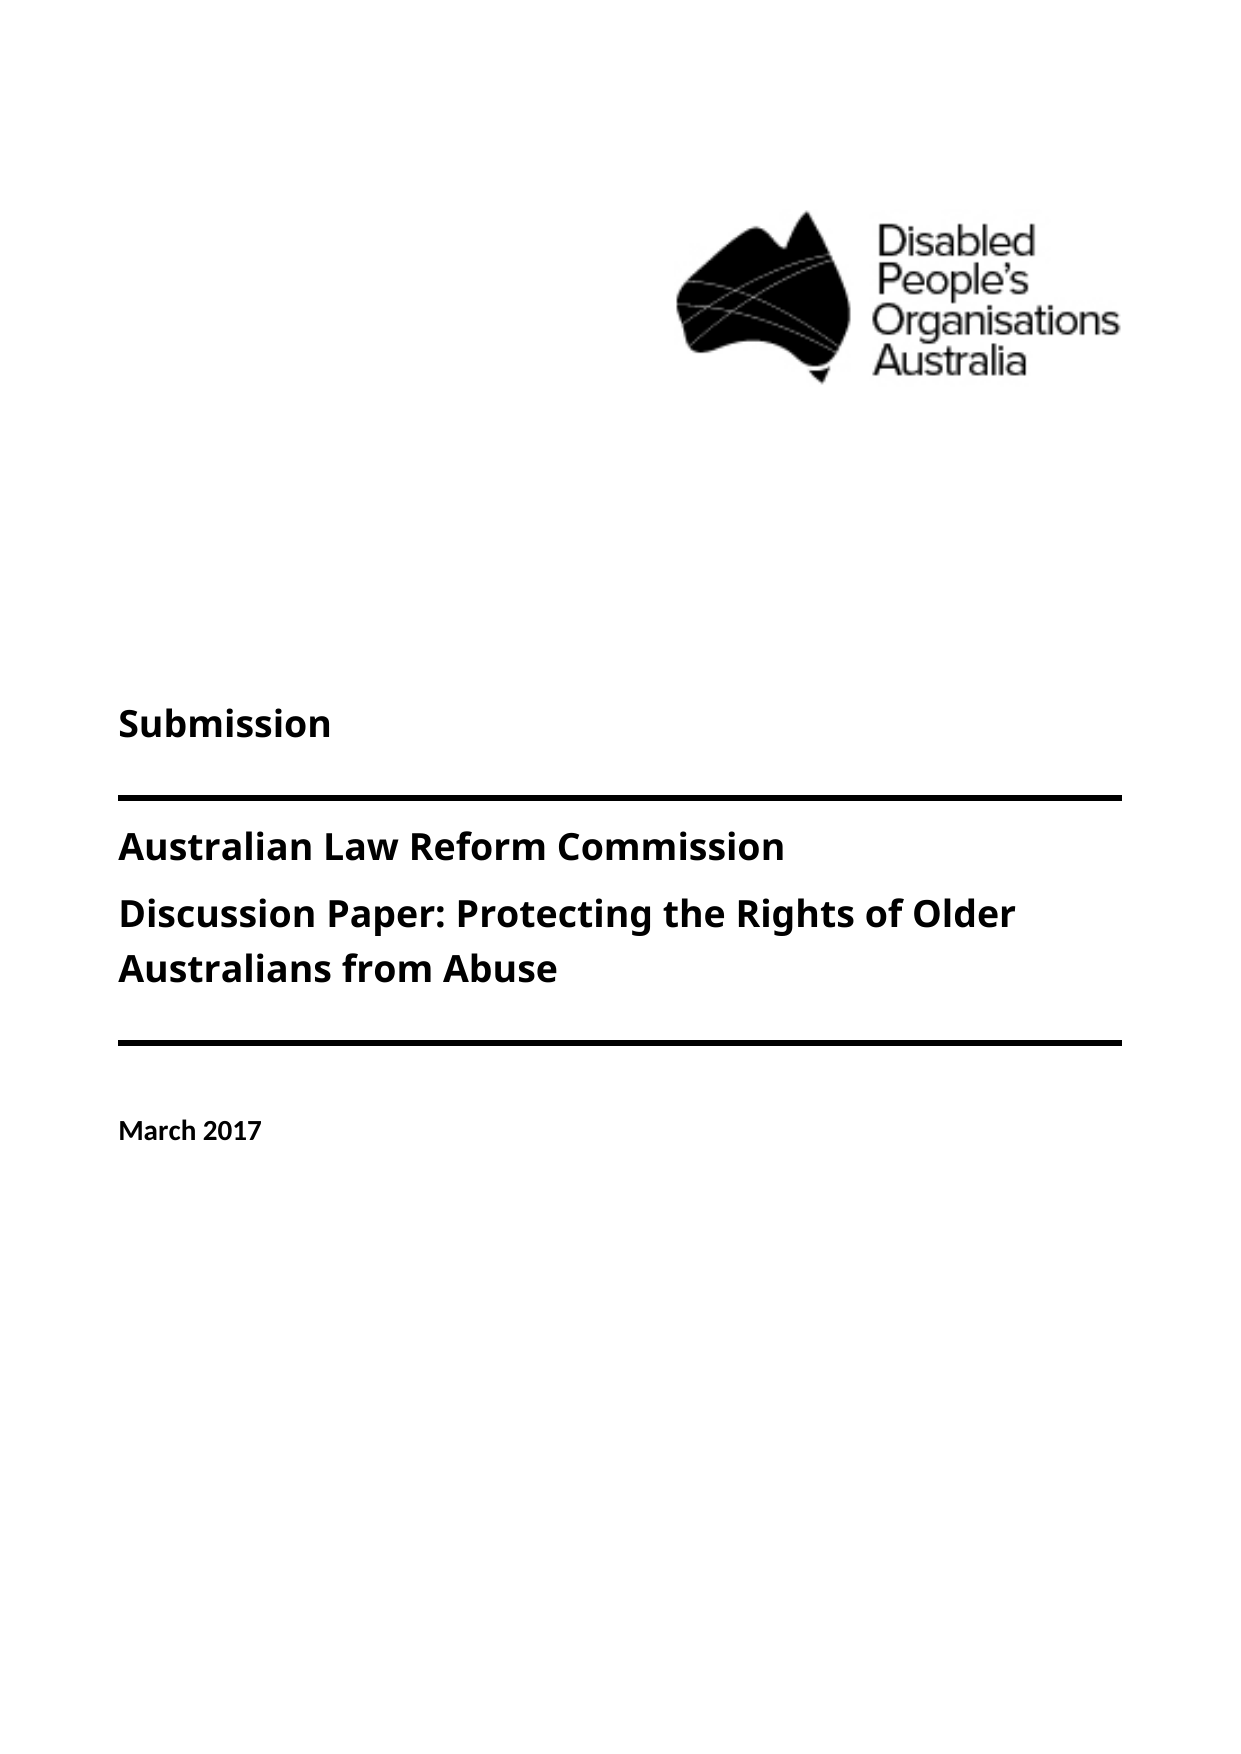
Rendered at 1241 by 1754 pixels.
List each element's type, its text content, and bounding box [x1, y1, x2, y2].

text Australian Law Reform Commission [118, 820, 1122, 871]
text Discussion Paper: Protecting the Rights of Older Australians from Abuse [118, 887, 1122, 993]
text Submission [118, 697, 1122, 748]
text March 2017 [118, 1112, 1122, 1148]
picture [673, 209, 1123, 387]
